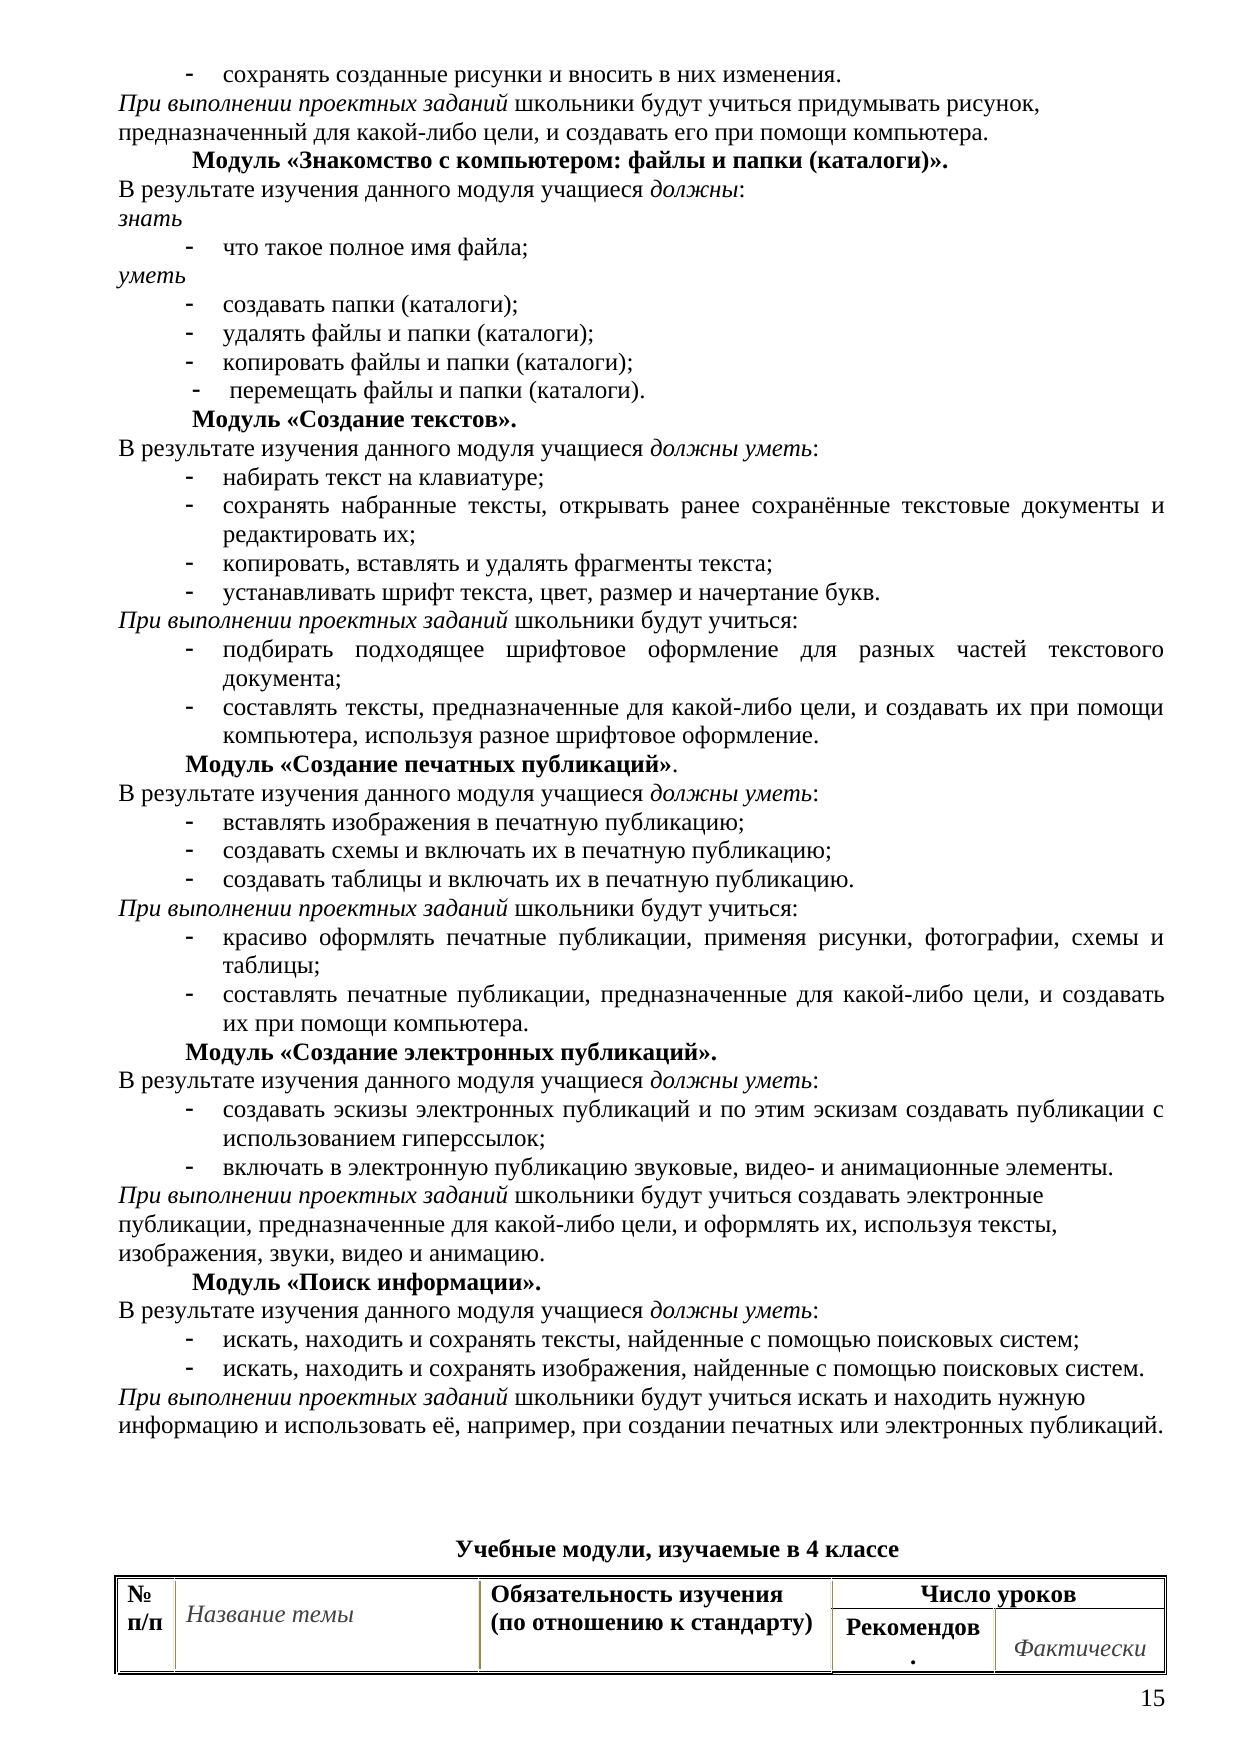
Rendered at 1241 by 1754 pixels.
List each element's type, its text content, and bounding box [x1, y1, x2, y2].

list искать, находить и сохранять изображения, найденные с помощью поисковых систем. [185, 1353, 1165, 1382]
list что такое полное имя файла; [185, 232, 1165, 260]
text В результате изучения данного модуля учащиеся должны уметь: [118, 1295, 1165, 1324]
text При выполнении проектных заданий школьники будут учиться: [118, 605, 1165, 634]
list вставлять изображения в печатную публикацию; [185, 807, 1165, 835]
list устанавливать шрифт текста, цвет, размер и начертание букв. [185, 577, 1165, 605]
table_cell Рекомендов. [831, 1609, 994, 1671]
text В результате изучения данного модуля учащиеся должны уметь: [118, 778, 1165, 807]
text знать [118, 203, 1165, 232]
list создавать эскизы электронных публикаций и по этим эскизам создавать публикации с использованием гиперссылок; [185, 1094, 1165, 1152]
list создавать папки (каталоги); [185, 289, 1165, 318]
text При выполнении проектных заданий школьники будут учиться искать и находить нужную информацию и использовать её, например, при создании печатных или электронных публикаций. [118, 1382, 1165, 1439]
table_header Обязательность изучения (по отношению к стандарту) [479, 1579, 831, 1671]
list создавать схемы и включать их в печатную публикацию; [185, 835, 1165, 864]
text Модуль «Создание электронных публикаций». [118, 1037, 1165, 1065]
text В результате изучения данного модуля учащиеся должны уметь: [118, 1065, 1165, 1094]
text Модуль «Создание печатных публикаций». [118, 749, 1165, 778]
text При выполнении проектных заданий школьники будут учиться: [118, 893, 1165, 922]
text При выполнении проектных заданий школьники будут учиться придумывать рисунок, предназначенный для какой-либо цели, и создавать его при помощи компьютера. [118, 88, 1165, 145]
list удалять файлы и папки (каталоги); [185, 318, 1165, 347]
list искать, находить и сохранять тексты, найденные с помощью поисковых систем; [185, 1324, 1165, 1353]
list красиво оформлять печатные публикации, применяя рисунки, фотографии, схемы и таблицы; [185, 922, 1165, 979]
list составлять печатные публикации, предназначенные для какой-либо цели, и создавать их при помощи компьютера. [185, 979, 1165, 1037]
list составлять тексты, предназначенные для какой-либо цели, и создавать их при помощи компьютера, используя разное шрифтовое оформление. [185, 692, 1165, 749]
text В результате изучения данного модуля учащиеся должны: [118, 174, 1165, 203]
list копировать, вставлять и удалять фрагменты текста; [185, 548, 1165, 577]
list копировать файлы и папки (каталоги); [185, 347, 1165, 375]
text Учебные модули, изучаемые в 4 классе [118, 1534, 1165, 1563]
text В результате изучения данного модуля учащиеся должны уметь: [118, 433, 1165, 462]
list перемещать файлы и папки (каталоги). [192, 375, 1165, 404]
text Модуль «Создание текстов». [118, 404, 1165, 433]
table_header Число уроков [831, 1579, 1164, 1607]
list сохранять созданные рисунки и вносить в них изменения. [185, 59, 1165, 88]
list сохранять набранные тексты, открывать ранее сохранённые текстовые документы и редактировать их; [185, 490, 1165, 548]
table_header Название темы [175, 1577, 479, 1671]
text При выполнении проектных заданий школьники будут учиться создавать электронные публикации, предназначенные для какой-либо цели, и оформлять их, используя тексты, изображения, звуки, видео и анимацию. [118, 1180, 1165, 1267]
text уметь [118, 260, 1165, 289]
text Модуль «Знакомство с компьютером: файлы и папки (каталоги)». [118, 145, 1165, 174]
list набирать текст на клавиатуре; [185, 462, 1165, 490]
table_header № п/п [118, 1579, 174, 1671]
text Модуль «Поиск информации». [118, 1267, 1165, 1295]
list подбирать подходящее шрифтовое оформление для разных частей текстового документа; [185, 634, 1165, 692]
table_cell Фактически [995, 1609, 1164, 1671]
list создавать таблицы и включать их в печатную публикацию. [185, 864, 1165, 893]
list включать в электронную публикацию звуковые, видео- и анимационные элементы. [185, 1152, 1165, 1180]
